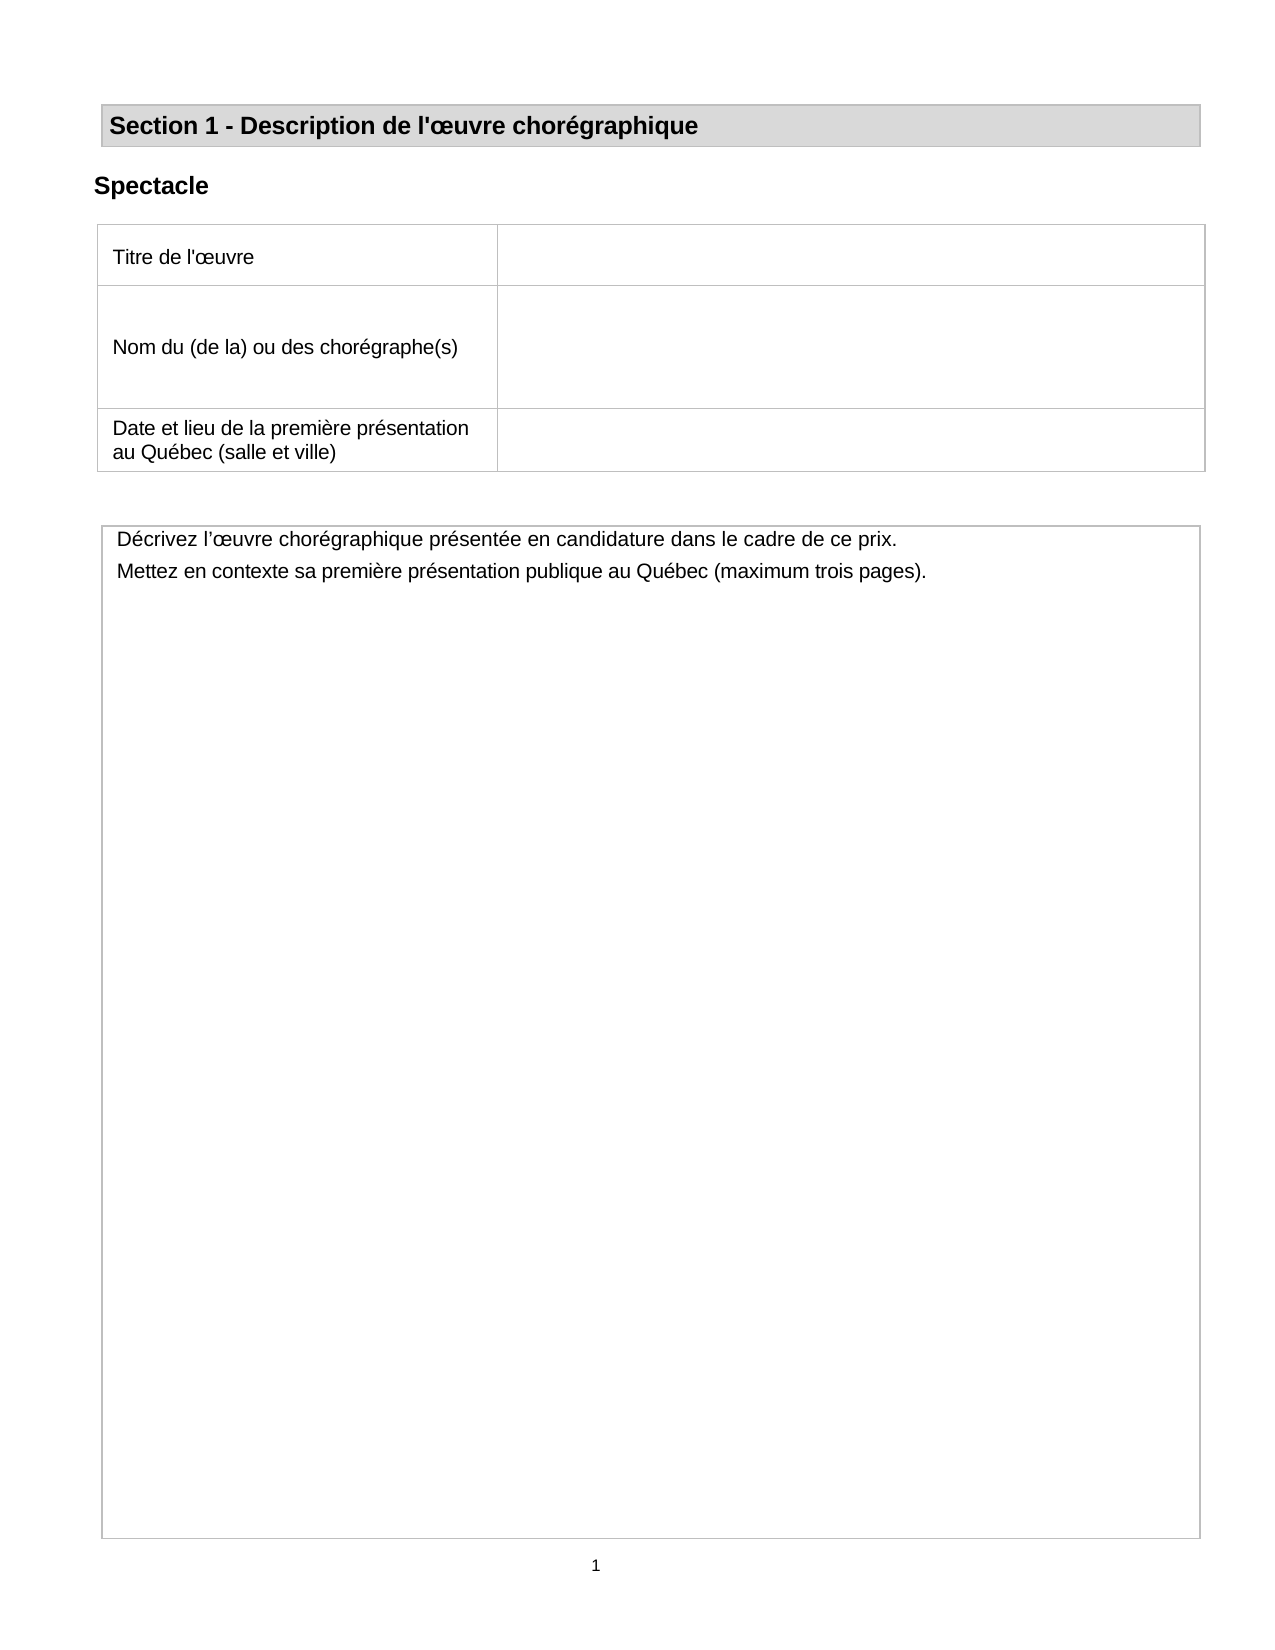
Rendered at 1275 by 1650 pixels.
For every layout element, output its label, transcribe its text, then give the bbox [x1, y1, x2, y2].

table_header Section 1 - Description de l'œuvre chorégraphique [103, 106, 1199, 146]
table_cell [498, 409, 1204, 471]
table_header [498, 225, 1204, 284]
text Spectacle [94, 171, 1192, 200]
table_header Titre de l'œuvre [98, 225, 497, 284]
table_cell [498, 286, 1204, 408]
table_cell Date et lieu de la première présentation au Québec (salle et ville) [98, 409, 497, 471]
table_cell Nom du (de la) ou des chorégraphe(s) [98, 286, 497, 408]
table_header Décrivez l’œuvre chorégraphique présentée en candidature dans le cadre de ce prix. Mettez en contexte sa première présentation publique au Québec (maximum trois pages). [103, 527, 1199, 1538]
